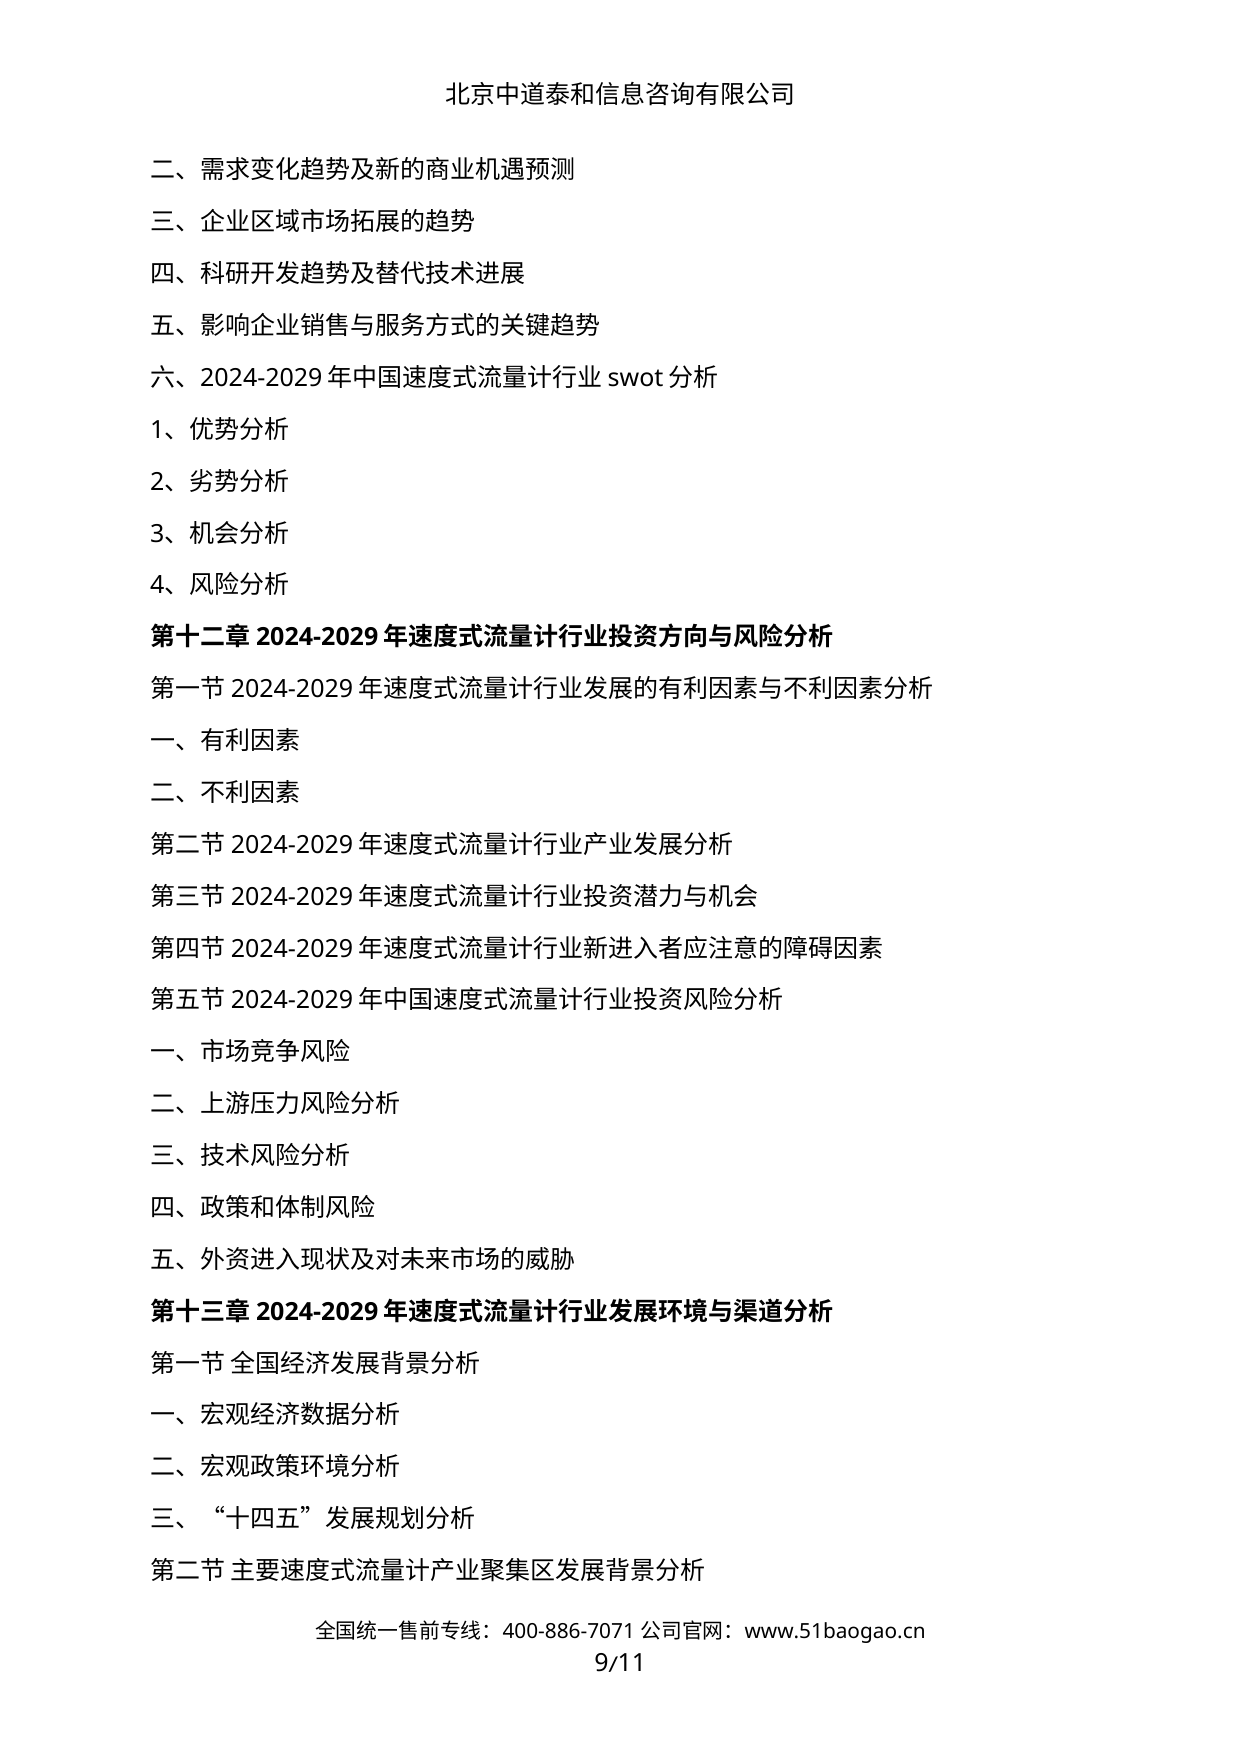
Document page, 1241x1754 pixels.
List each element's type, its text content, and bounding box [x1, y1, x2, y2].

text 二、上游压力风险分析 [150, 1084, 1090, 1120]
text 三、“十四五”发展规划分析 [150, 1499, 1090, 1535]
text 三、技术风险分析 [150, 1136, 1090, 1172]
text 二、不利因素 [150, 772, 1090, 809]
text 二、需求变化趋势及新的商业机遇预测 [150, 150, 1090, 186]
text 第四节 2024-2029年速度式流量计行业新进入者应注意的障碍因素 [150, 928, 1090, 964]
text 第三节 2024-2029年速度式流量计行业投资潜力与机会 [150, 876, 1090, 912]
text 四、科研开发趋势及替代技术进展 [150, 254, 1090, 290]
text 一、宏观经济数据分析 [150, 1395, 1090, 1431]
text 第二节 主要速度式流量计产业聚集区发展背景分析 [150, 1551, 1090, 1587]
text 第一节 全国经济发展背景分析 [150, 1343, 1090, 1379]
text 3、机会分析 [150, 513, 1090, 549]
text 二、宏观政策环境分析 [150, 1447, 1090, 1483]
text 第一节 2024-2029年速度式流量计行业发展的有利因素与不利因素分析 [150, 669, 1090, 705]
text 第二节 2024-2029年速度式流量计行业产业发展分析 [150, 824, 1090, 861]
text 五、外资进入现状及对未来市场的威胁 [150, 1239, 1090, 1276]
text 4、风险分析 [150, 565, 1090, 601]
text 第十二章 2024-2029年速度式流量计行业投资方向与风险分析 [150, 617, 1090, 653]
text 一、市场竞争风险 [150, 1032, 1090, 1068]
text 一、有利因素 [150, 721, 1090, 757]
text 四、政策和体制风险 [150, 1187, 1090, 1224]
text 第十三章 2024-2029年速度式流量计行业发展环境与渠道分析 [150, 1291, 1090, 1327]
text 六、2024-2029年中国速度式流量计行业swot分析 [150, 357, 1090, 394]
text 五、影响企业销售与服务方式的关键趋势 [150, 306, 1090, 342]
text 2、劣势分析 [150, 461, 1090, 497]
text 三、企业区域市场拓展的趋势 [150, 202, 1090, 238]
text 第五节 2024-2029年中国速度式流量计行业投资风险分析 [150, 980, 1090, 1016]
text 1、优势分析 [150, 409, 1090, 446]
